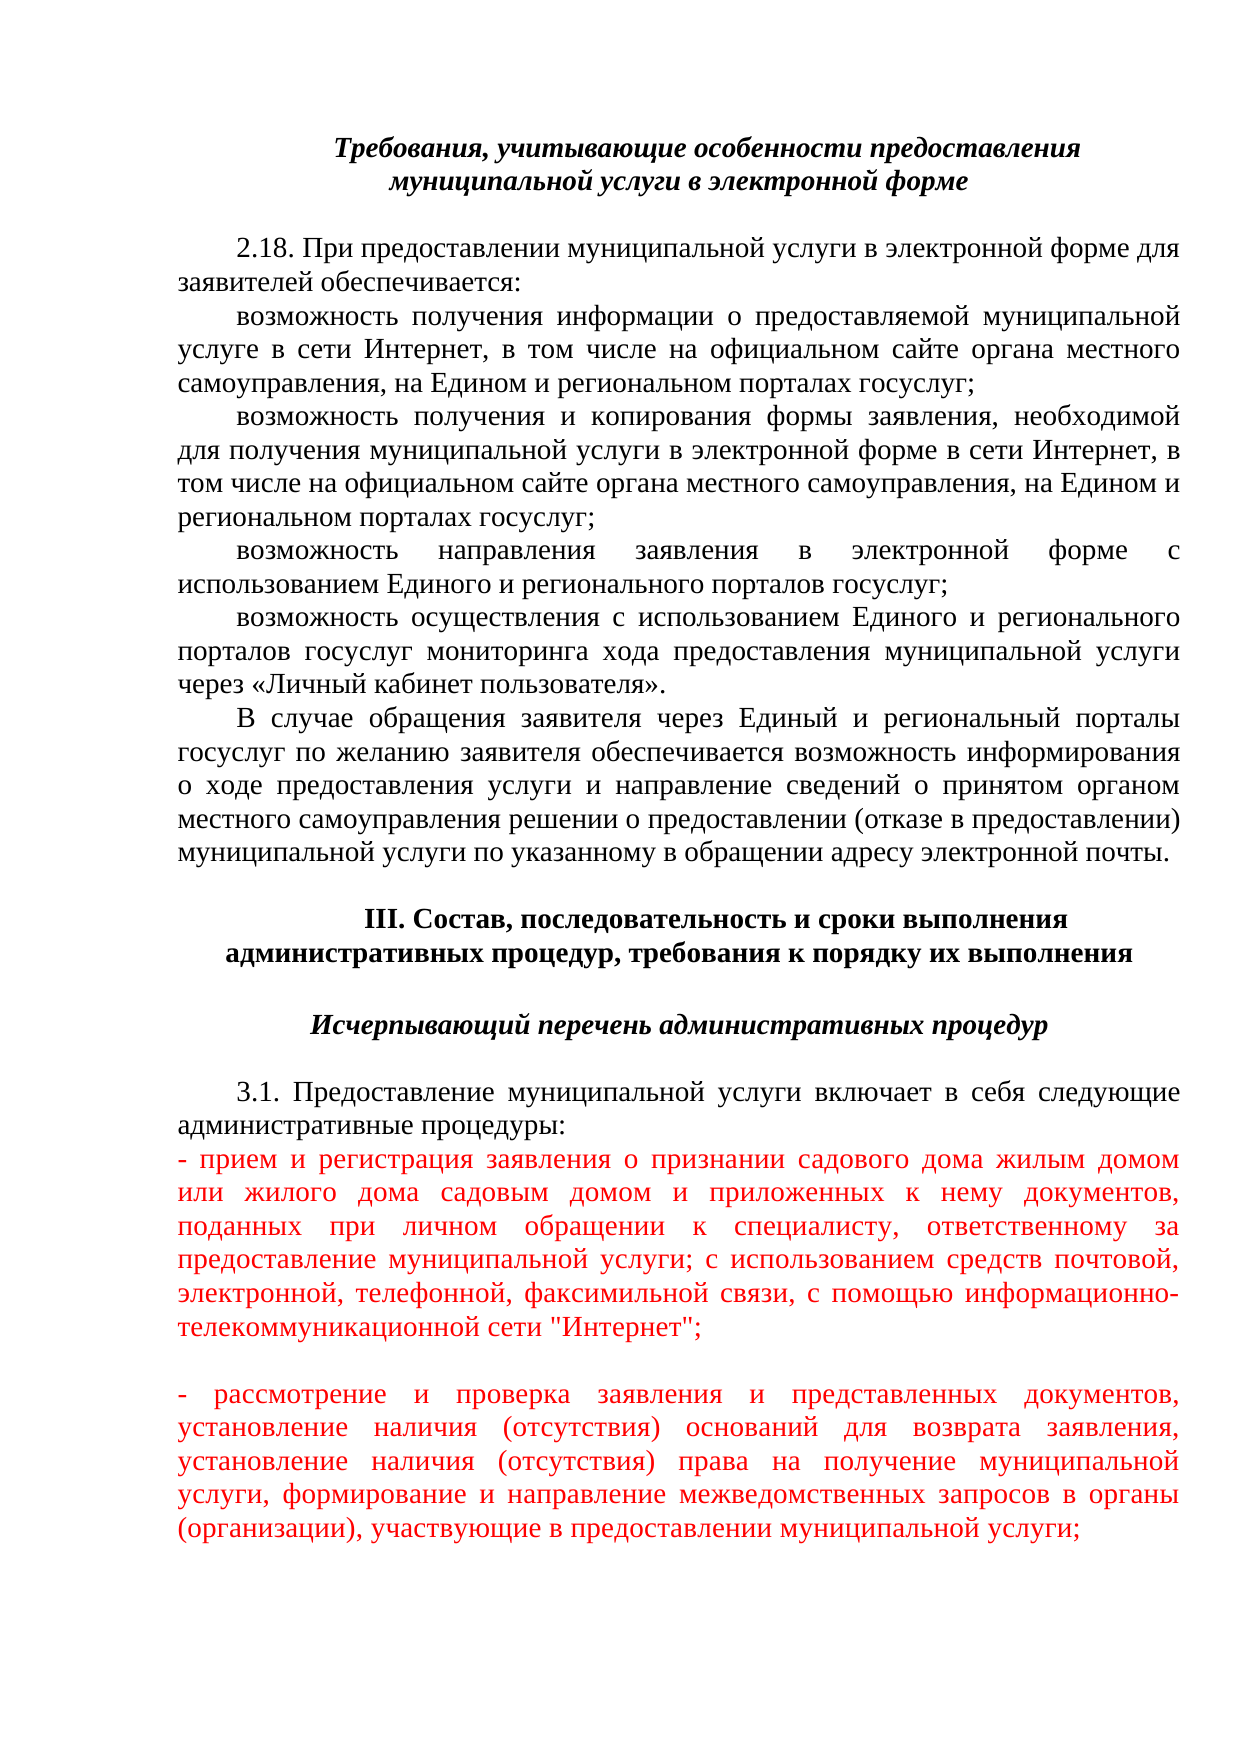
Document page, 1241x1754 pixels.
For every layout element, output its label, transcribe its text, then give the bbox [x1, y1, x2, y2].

text В случае обращения заявителя через Единый и региональный порталы госуслуг по желанию заявителя обеспечивается возможность информирования о ходе предоставления услуги и направление сведений о принятом органом местного самоуправления решении о предоставлении (отказе в предоставлении) муниципальной услуги по указанному в обращении адресу электронной почты. [177, 700, 1181, 868]
text возможность направления заявления в электронной форме с использованием Единого и регионального порталов госуслуг; [177, 532, 1181, 599]
text - прием и регистрация заявления о признании садового дома жилым домом или жилого дома садовым домом и приложенных к нему документов, поданных при личном обращении к специалисту, ответственному за предоставление муниципальной услуги; с использованием средств почтовой, электронной, телефонной, факсимильной связи, с помощью информационно-телекоммуникационной сети "Интернет"; [177, 1141, 1181, 1342]
text III. Состав, последовательность и сроки выполнения административных процедур, требования к порядку их выполнения [177, 901, 1181, 968]
text возможность получения и копирования формы заявления, необходимой для получения муниципальной услуги в электронной форме в сети Интернет, в том числе на официальном сайте органа местного самоуправления, на Едином и региональном порталах госуслуг; [177, 398, 1181, 532]
text Требования, учитывающие особенности предоставления муниципальной услуги в электронной форме [177, 130, 1181, 197]
text Исчерпывающий перечень административных процедур [177, 1007, 1181, 1040]
text возможность осуществления с использованием Единого и регионального порталов госуслуг мониторинга хода предоставления муниципальной услуги через «Личный кабинет пользователя». [177, 599, 1181, 700]
text 3.1. Предоставление муниципальной услуги включает в себя следующие административные процедуры: [177, 1074, 1181, 1141]
text возможность получения информации о предоставляемой муниципальной услуге в сети Интернет, в том числе на официальном сайте органа местного самоуправления, на Едином и региональном порталах госуслуг; [177, 298, 1181, 398]
text 2.18. При предоставлении муниципальной услуги в электронной форме для заявителей обеспечивается: [177, 231, 1181, 298]
text - рассмотрение и проверка заявления и представленных документов, установление наличия (отсутствия) оснований для возврата заявления, установление наличия (отсутствия) права на получение муниципальной услуги, формирование и направление межведомственных запросов в органы (организации), участвующие в предоставлении муниципальной услуги; [177, 1342, 1181, 1543]
